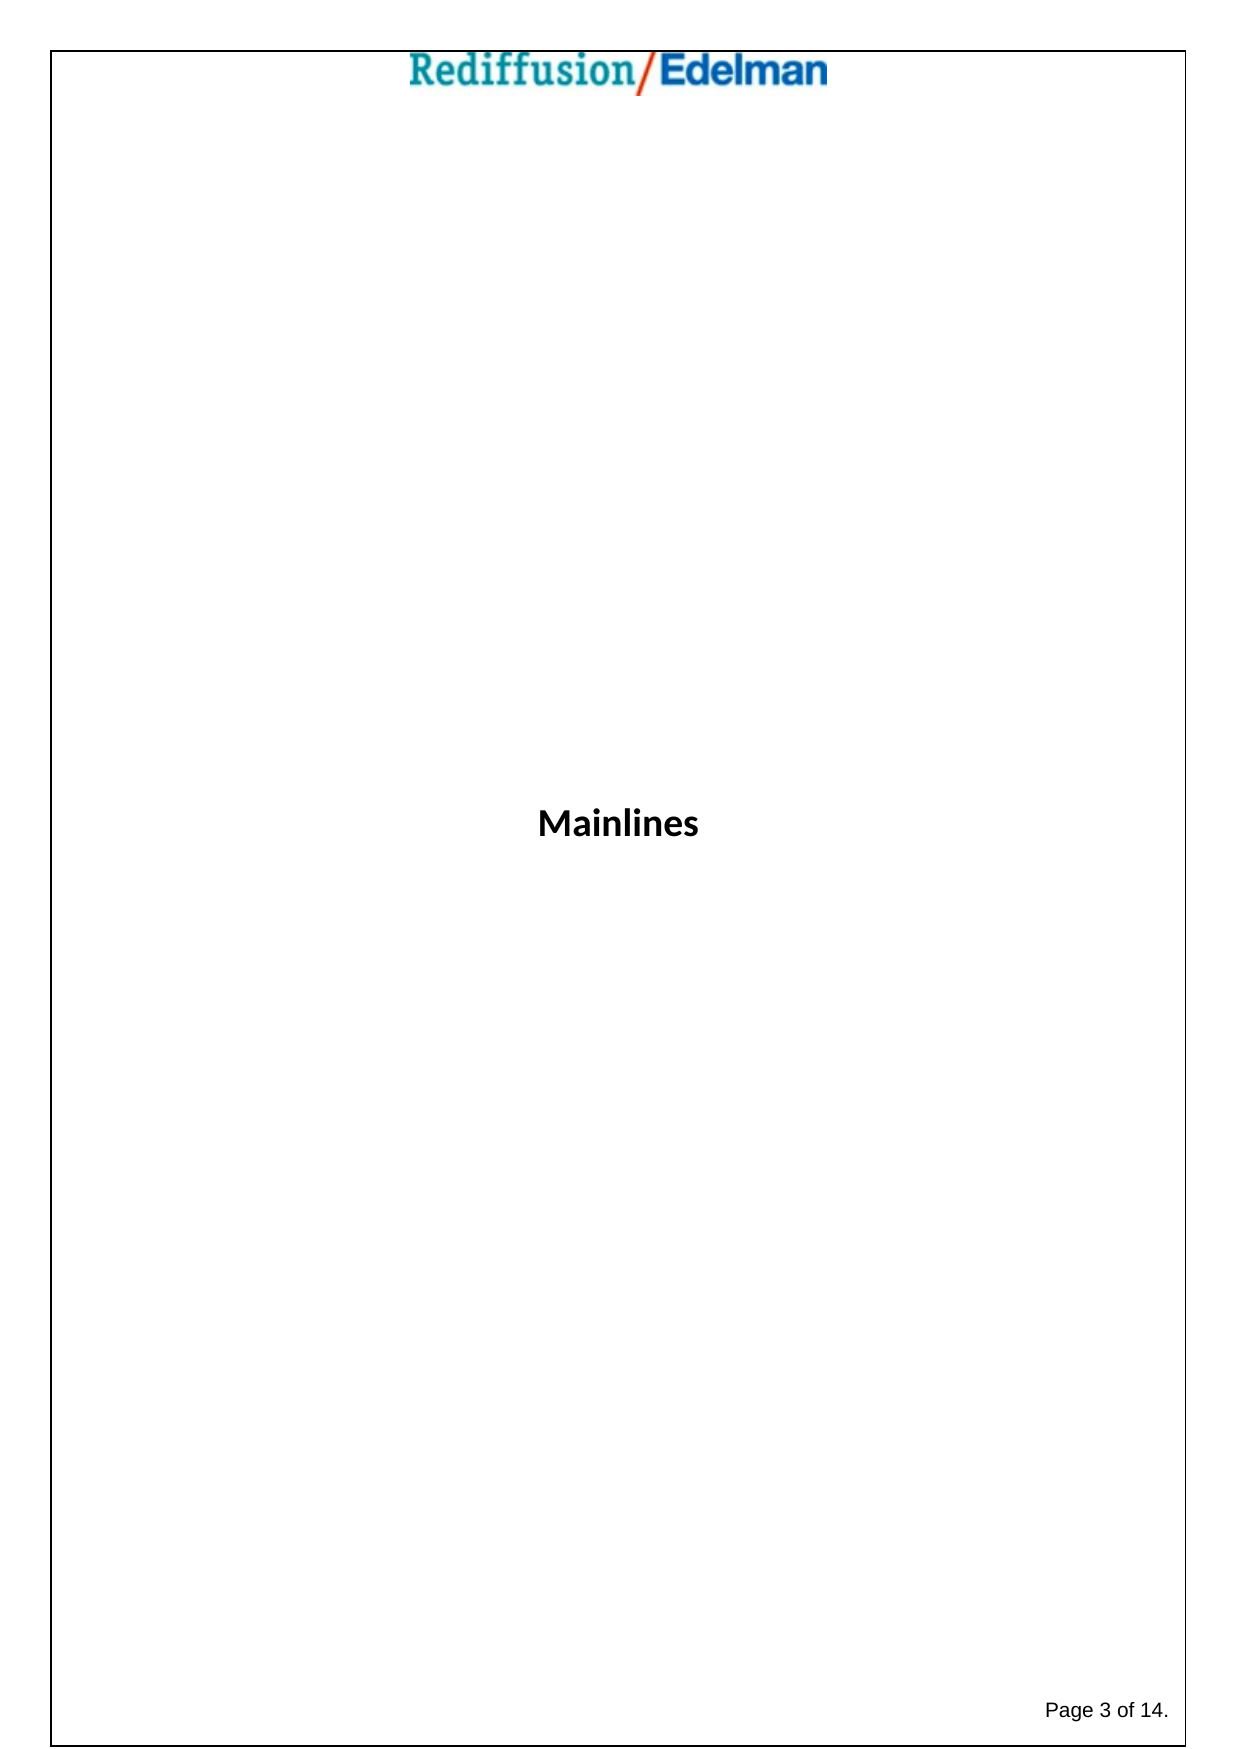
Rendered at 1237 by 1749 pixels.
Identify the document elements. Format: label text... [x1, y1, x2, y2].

picture [409, 52, 827, 96]
text Mainlines [68, 798, 1169, 846]
